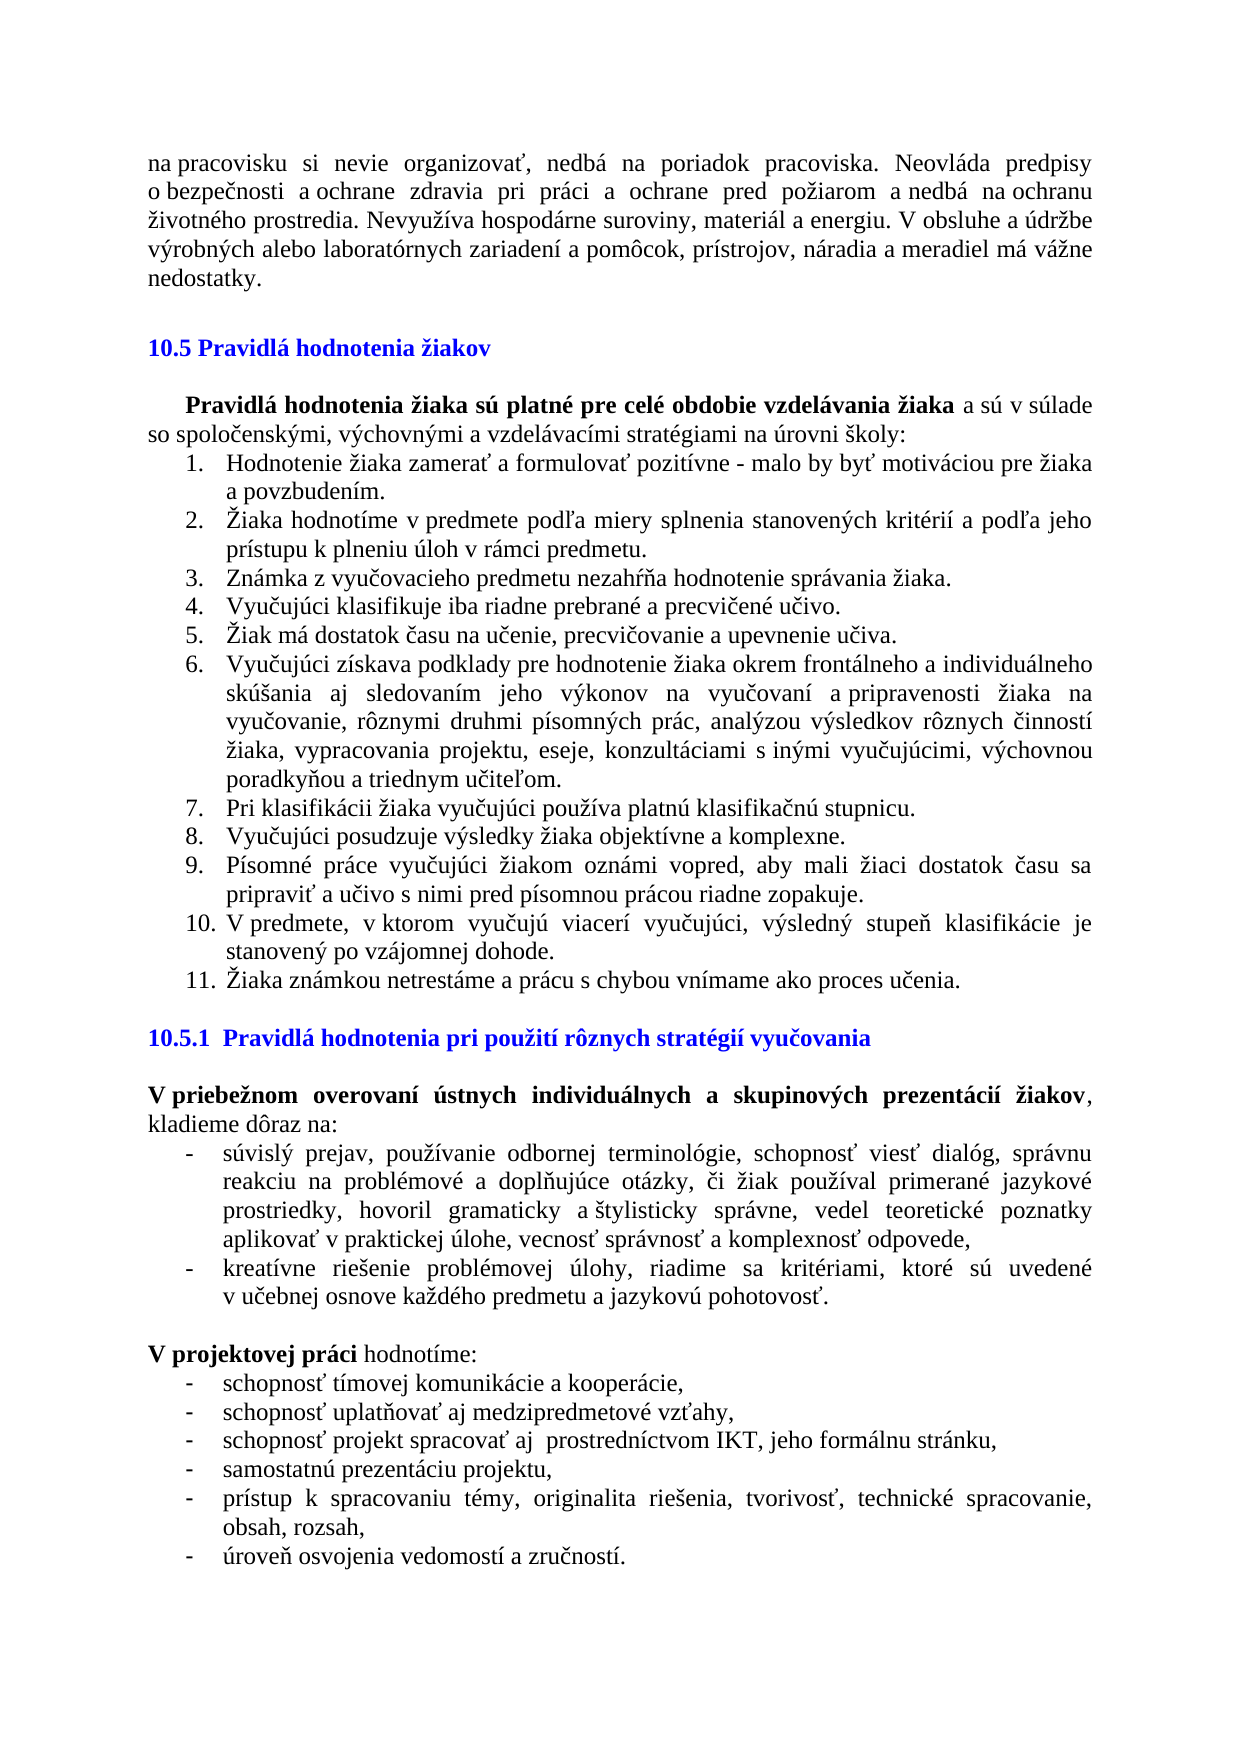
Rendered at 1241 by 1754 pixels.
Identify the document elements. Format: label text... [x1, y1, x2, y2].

text 10.5 Pravidlá hodnotenia žiakov [148, 333, 1093, 361]
list Žiak má dostatok času na učenie, precvičovanie a upevnenie učiva. [185, 620, 1093, 649]
list Pri klasifikácii žiaka vyučujúci používa platnú klasifikačnú stupnicu. [185, 793, 1093, 821]
list Vyučujúci získava podklady pre hodnotenie žiaka okrem frontálneho a individuálneho skúšania aj sledovaním jeho výkonov na vyučovaní a pripravenosti žiaka na vyučovanie, rôznymi druhmi písomných prác, analýzou výsledkov rôznych činností žiaka, vypracovania projektu, eseje, konzultáciami s inými vyučujúcimi, výchovnou poradkyňou a triednym učiteľom. [185, 649, 1093, 793]
text 10.5.1 Pravidlá hodnotenia pri použití rôznych stratégií vyučovania [148, 1023, 1093, 1051]
list samostatnú prezentáciu projektu, [185, 1454, 1093, 1483]
list Hodnotenie žiaka zamerať a formulovať pozitívne - malo by byť motiváciou pre žiaka a povzbudením. [185, 448, 1093, 505]
list Žiaka hodnotíme v predmete podľa miery splnenia stanovených kritérií a podľa jeho prístupu k plneniu úloh v rámci predmetu. [185, 505, 1093, 563]
list schopnosť uplatňovať aj medzipredmetové vzťahy, [185, 1396, 1093, 1425]
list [148, 148, 1093, 291]
list Žiaka známkou netrestáme a prácu s chybou vnímame ako proces učenia. [185, 965, 1093, 994]
list Písomné práce vyučujúci žiakom oznámi vopred, aby mali žiaci dostatok času sa pripraviť a učivo s nimi pred písomnou prácou riadne zopakuje. [185, 850, 1093, 908]
text Pravidlá hodnotenia žiaka sú platné pre celé obdobie vzdelávania žiaka a sú v súlade so spoločenskými, výchovnými a vzdelávacími stratégiami na úrovni školy: [148, 390, 1093, 448]
list Vyučujúci posudzuje výsledky žiaka objektívne a komplexne. [185, 821, 1093, 850]
list súvislý prejav, používanie odbornej terminológie, schopnosť viesť dialóg, správnu reakciu na problémové a doplňujúce otázky, či žiak používal primerané jazykové prostriedky, hovoril gramaticky a štylisticky správne, vedel teoretické poznatky aplikovať v praktickej úlohe, vecnosť správnosť a komplexnosť odpovede, [185, 1138, 1093, 1253]
list Známka z vyučovacieho predmetu nezahŕňa hodnotenie správania žiaka. [185, 563, 1093, 591]
text V projektovej práci hodnotíme: [148, 1339, 1093, 1368]
list schopnosť projekt spracovať aj prostredníctvom IKT, jeho formálnu stránku, [185, 1425, 1093, 1454]
list schopnosť tímovej komunikácie a kooperácie, [185, 1368, 1093, 1396]
text V priebežnom overovaní ústnych individuálnych a skupinových prezentácií žiakov, kladieme dôraz na: [148, 1080, 1093, 1138]
list úroveň osvojenia vedomostí a zručností. [185, 1541, 1093, 1569]
list V predmete, v ktorom vyučujú viacerí vyučujúci, výsledný stupeň klasifikácie je stanovený po vzájomnej dohode. [185, 908, 1093, 965]
list Vyučujúci klasifikuje iba riadne prebrané a precvičené učivo. [185, 591, 1093, 620]
list prístup k spracovaniu témy, originalita riešenia, tvorivosť, technické spracovanie, obsah, rozsah, [185, 1483, 1093, 1541]
list kreatívne riešenie problémovej úlohy, riadime sa kritériami, ktoré sú uvedené v učebnej osnove každého predmetu a jazykovú pohotovosť. [185, 1253, 1093, 1310]
